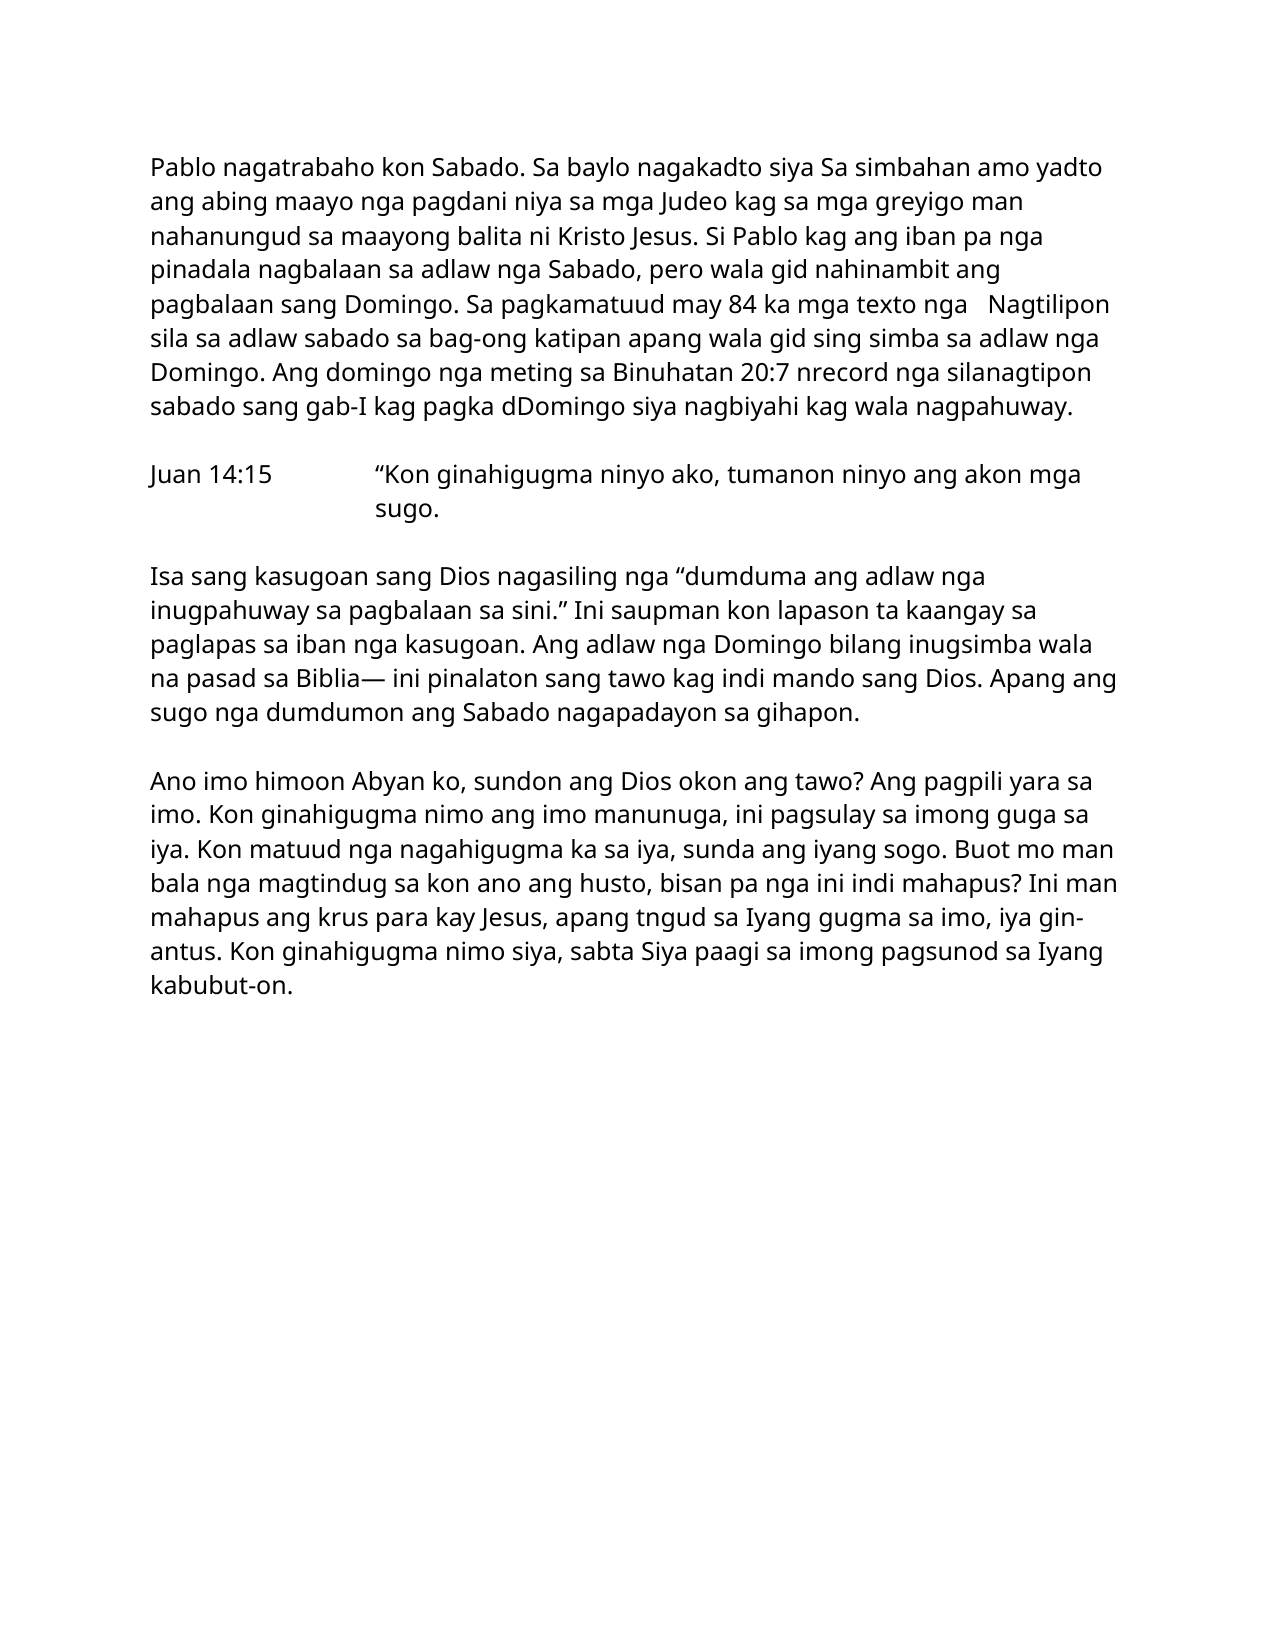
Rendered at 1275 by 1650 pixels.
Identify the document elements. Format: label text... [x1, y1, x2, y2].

text Juan 14:15 “Kon ginahigugma ninyo ako, tumanon ninyo ang akon mga sugo. [150, 457, 1125, 525]
text Isa sang kasugoan sang Dios nagasiling nga “dumduma ang adlaw nga inugpahuway sa pagbalaan sa sini.” Ini saupman kon lapason ta kaangay sa paglapas sa iban nga kasugoan. Ang adlaw nga Domingo bilang inugsimba wala na pasad sa Biblia— ini pinalaton sang tawo kag indi mando sang Dios. Apang ang sugo nga dumdumon ang Sabado nagapadayon sa gihapon. [150, 559, 1125, 729]
text Ano imo himoon Abyan ko, sundon ang Dios okon ang tawo? Ang pagpili yara sa imo. Kon ginahigugma nimo ang imo manunuga, ini pagsulay sa imong guga sa iya. Kon matuud nga nagahigugma ka sa iya, sunda ang iyang sogo. Buot mo man bala nga magtindug sa kon ano ang husto, bisan pa nga ini indi mahapus? Ini man mahapus ang krus para kay Jesus, apang tngud sa Iyang gugma sa imo, iya gin-antus. Kon ginahigugma nimo siya, sabta Siya paagi sa imong pagsunod sa Iyang kabubut-on. [150, 763, 1125, 1002]
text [150, 150, 1125, 422]
